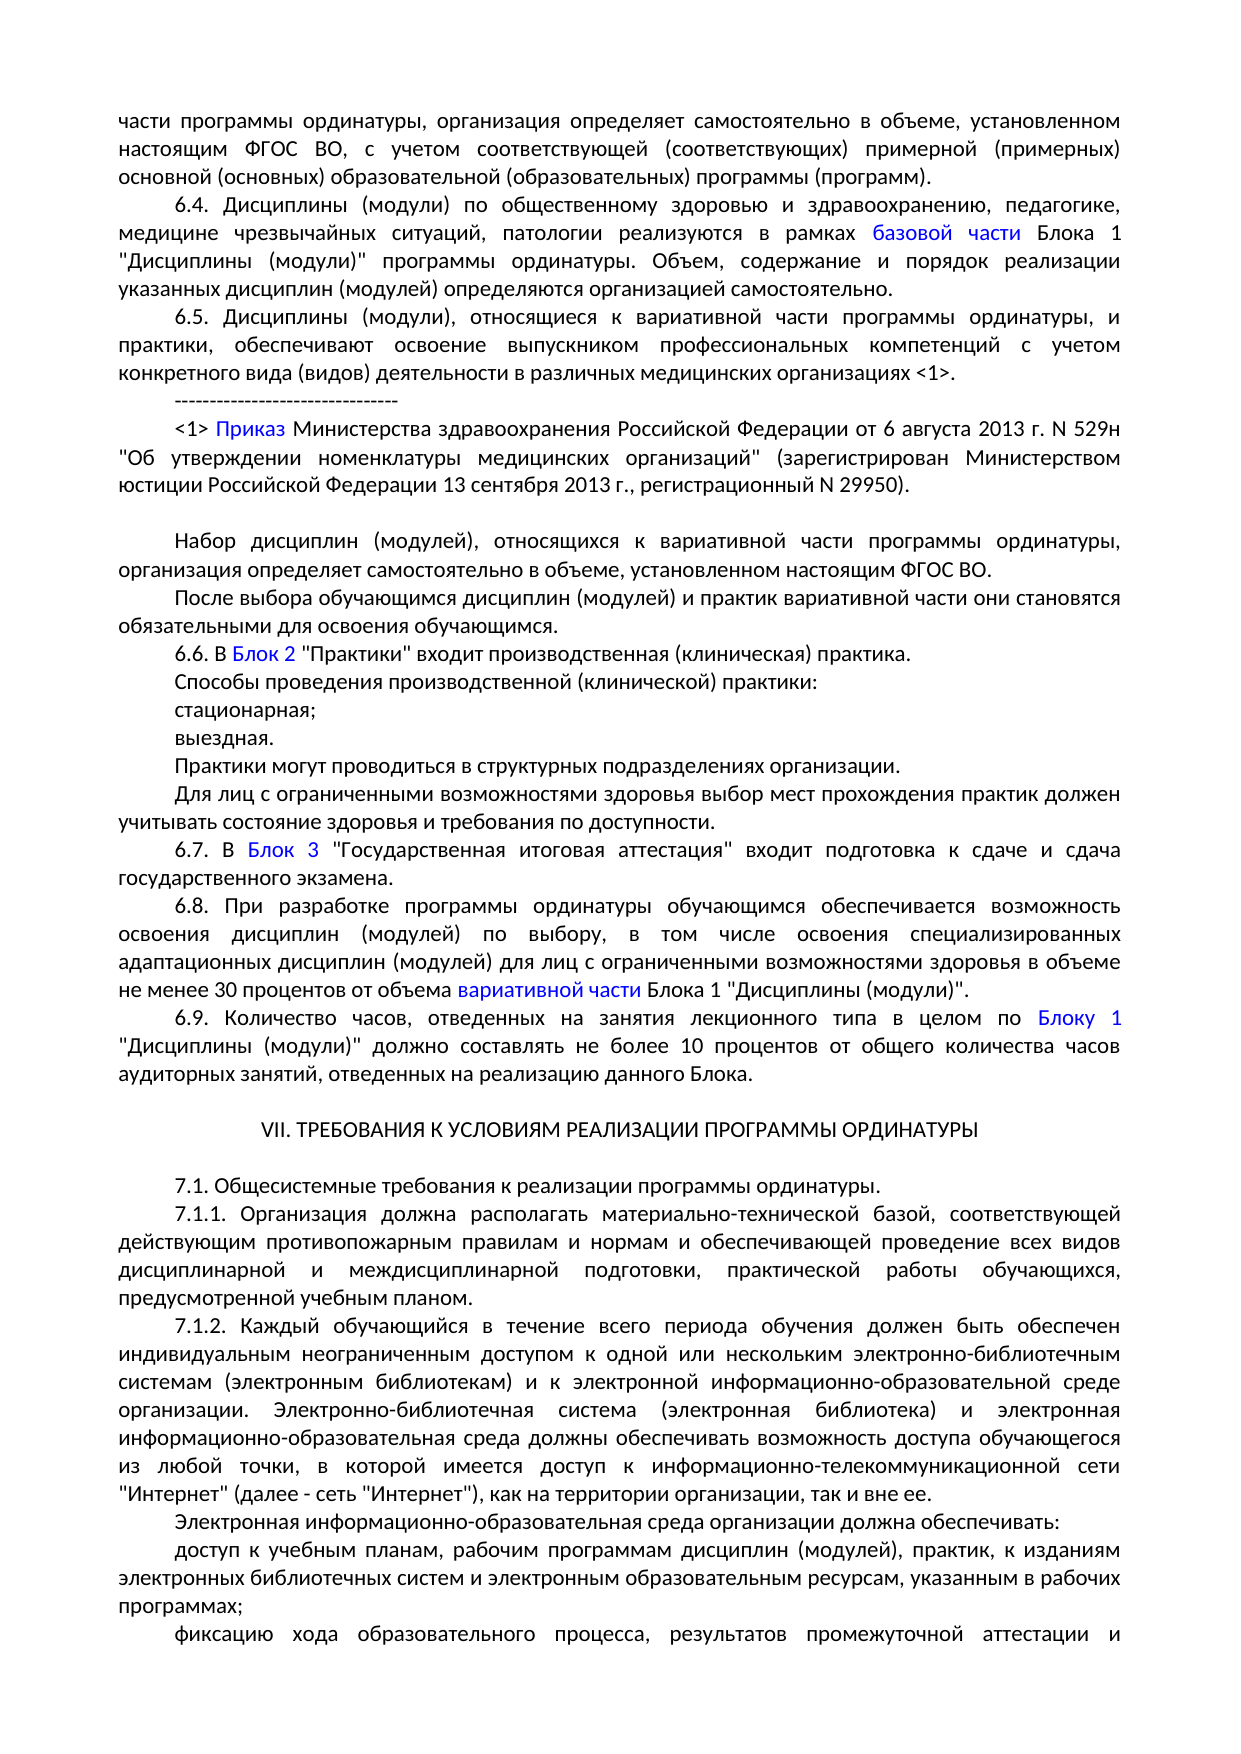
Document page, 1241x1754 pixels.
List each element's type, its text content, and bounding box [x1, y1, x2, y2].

text 6.6. В Блок 2 "Практики" входит производственная (клиническая) практика. [118, 639, 1122, 667]
text 6.5. Дисциплины (модули), относящиеся к вариативной части программы ординатуры, и практики, обеспечивают освоение выпускником профессиональных компетенций с учетом конкретного вида (видов) деятельности в различных медицинских организациях <1>. [118, 302, 1122, 387]
text 7.1.2. Каждый обучающийся в течение всего периода обучения должен быть обеспечен индивидуальным неограниченным доступом к одной или нескольким электронно-библиотечным системам (электронным библиотекам) и к электронной информационно-образовательной среде организации. Электронно-библиотечная система (электронная библиотека) и электронная информационно-образовательная среда должны обеспечивать возможность доступа обучающегося из любой точки, в которой имеется доступ к информационно-телекоммуникационной сети "Интернет" (далее - сеть "Интернет"), как на территории организации, так и вне ее. [118, 1311, 1122, 1507]
text стационарная; [118, 695, 1122, 723]
text 7.1. Общесистемные требования к реализации программы ординатуры. [118, 1171, 1122, 1199]
text Электронная информационно-образовательная среда организации должна обеспечивать: [118, 1507, 1122, 1535]
text После выбора обучающимся дисциплин (модулей) и практик вариативной части они становятся обязательными для освоения обучающимся. [118, 583, 1122, 639]
text <1> Приказ Министерства здравоохранения Российской Федерации от 6 августа 2013 г. N 529н "Об утверждении номенклатуры медицинских организаций" (зарегистрирован Министерством юстиции Российской Федерации 13 сентября 2013 г., регистрационный N 29950). [118, 414, 1122, 499]
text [118, 1619, 1122, 1647]
text Для лиц с ограниченными возможностями здоровья выбор мест прохождения практик должен учитывать состояние здоровья и требования по доступности. [118, 779, 1122, 835]
text 6.7. В Блок 3 "Государственная итоговая аттестация" входит подготовка к сдаче и сдача государственного экзамена. [118, 835, 1122, 891]
text 7.1.1. Организация должна располагать материально-технической базой, соответствующей действующим противопожарным правилам и нормам и обеспечивающей проведение всех видов дисциплинарной и междисциплинарной подготовки, практической работы обучающихся, предусмотренной учебным планом. [118, 1199, 1122, 1311]
text доступ к учебным планам, рабочим программам дисциплин (модулей), практик, к изданиям электронных библиотечных систем и электронным образовательным ресурсам, указанным в рабочих программах; [118, 1535, 1122, 1619]
text 6.8. При разработке программы ординатуры обучающимся обеспечивается возможность освоения дисциплин (модулей) по выбору, в том числе освоения специализированных адаптационных дисциплин (модулей) для лиц с ограниченными возможностями здоровья в объеме не менее 30 процентов от объема вариативной части Блока 1 "Дисциплины (модули)". [118, 891, 1122, 1003]
text Практики могут проводиться в структурных подразделениях организации. [118, 751, 1122, 779]
text выездная. [118, 723, 1122, 751]
text VII. ТРЕБОВАНИЯ К УСЛОВИЯМ РЕАЛИЗАЦИИ ПРОГРАММЫ ОРДИНАТУРЫ [118, 1115, 1122, 1143]
text Набор дисциплин (модулей), относящихся к вариативной части программы ординатуры, организация определяет самостоятельно в объеме, установленном настоящим ФГОС ВО. [118, 527, 1122, 583]
text 6.4. Дисциплины (модули) по общественному здоровью и здравоохранению, педагогике, медицине чрезвычайных ситуаций, патологии реализуются в рамках базовой части Блока 1 "Дисциплины (модули)" программы ординатуры. Объем, содержание и порядок реализации указанных дисциплин (модулей) определяются организацией самостоятельно. [118, 190, 1122, 302]
text Способы проведения производственной (клинической) практики: [118, 667, 1122, 695]
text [118, 106, 1122, 190]
text -------------------------------- [118, 387, 1122, 414]
text 6.9. Количество часов, отведенных на занятия лекционного типа в целом по Блоку 1 "Дисциплины (модули)" должно составлять не более 10 процентов от общего количества часов аудиторных занятий, отведенных на реализацию данного Блока. [118, 1003, 1122, 1087]
